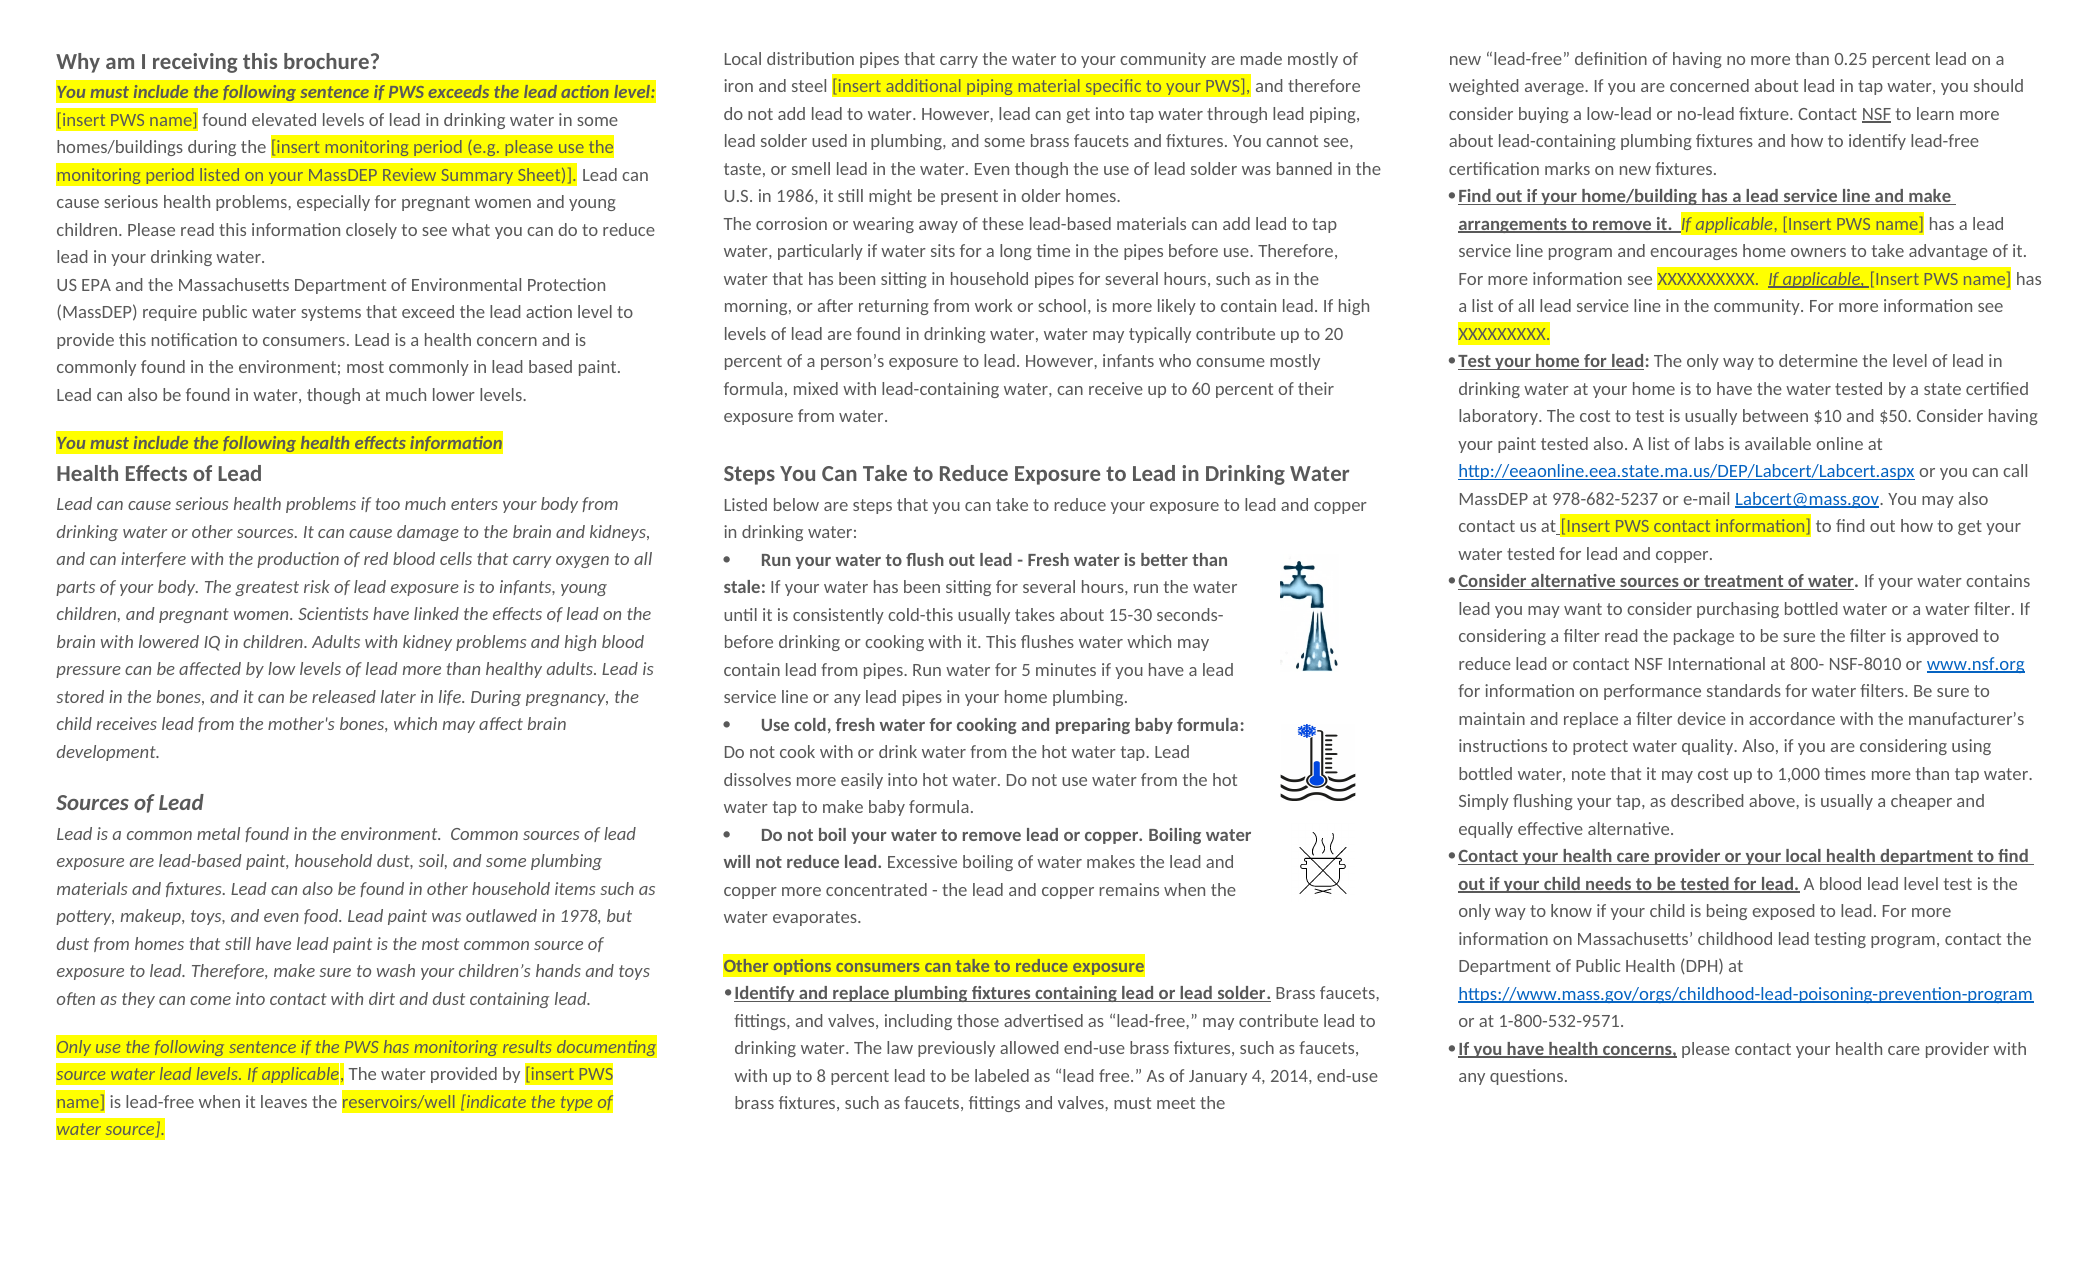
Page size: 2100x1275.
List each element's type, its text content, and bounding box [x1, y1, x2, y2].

table_cell Why am I receiving this brochure? You must include the following sentence if PWS exceeds the lead action level: [insert PWS name] found elevated levels of lead in drinking water in some homes/buildings during the [insert monitoring period (e.g. please use the monitoring period listed on your MassDEP Review Summary Sheet)]. Lead can cause serious health problems, especially for pregnant women and young children. Please read this information closely to see what you can do to reduce lead in your drinking water. US EPA and the Massachusetts Department of Environmental Protection (MassDEP) require public water systems that exceed the lead action level to provide this notification to consumers. Lead is a health concern and is commonly found in the environment; most commonly in lead based paint. Lead can also be found in water, though at much lower levels. You must include the following health effects information Health Effects of Lead Lead can cause serious health problems if too much enters your body from drinking water or other sources. It can cause damage to the brain and kidneys, and can interfere with the production of red blood cells that carry oxygen to all parts of your body. The greatest risk of lead exposure is to infants, young children, and pregnant women. Scientists have linked the effects of lead on the brain with lowered IQ in children. Adults with kidney problems and high blood pressure can be affected by low levels of lead more than healthy adults. Lead is stored in the bones, and it can be released later in life. During pregnancy, the child receives lead from the mother's bones, which may affect brain development. Sources of Lead Lead is a common metal found in the environment. Common sources of lead exposure are lead-based paint, household dust, soil, and some plumbing materials and fixtures. Lead can also be found in other household items such as pottery, makeup, toys, and even food. Lead paint was outlawed in 1978, but dust from homes that still have lead paint is the most common source of exposure to lead. Therefore, make sure to wash your children’s hands and toys often as they can come into contact with dirt and dust containing lead. Only use the following sentence if the PWS has monitoring results documenting source water lead levels. If applicable, The water provided by [insert PWS name] is lead-free when it leaves the reservoirs/well [indicate the type of water source]. [56, 47, 686, 1167]
picture [1280, 554, 1339, 672]
table_cell new “lead-free” definition of having no more than 0.25 percent lead on a weighted average. If you are concerned about lead in tap water, you should consider buying a low-lead or no-lead fixture. Contact NSF to learn more about lead-containing plumbing fixtures and how to identify lead-free certification marks on new fixtures. Find out if your home/building has a lead service line and make arrangements to remove it. If applicable, [Insert PWS name] has a lead service line program and encourages home owners to take advantage of it. For more information see XXXXXXXXXX. If applicable, [Insert PWS name] has a list of all lead service line in the community. For more information see XXXXXXXXX. Test your home for lead: The only way to determine the level of lead in drinking water at your home is to have the water tested by a state certified laboratory. The cost to test is usually between $10 and $50. Consider having your paint tested also. A list of labs is available online at http://eeaonline.eea.state.ma.us/DEP/Labcert/Labcert.aspx or you can call MassDEP at 978-682-5237 or e-mail Labcert@mass.gov. You may also contact us at [Insert PWS contact information] to find out how to get your water tested for lead and copper. Consider alternative sources or treatment of water. If your water contains lead you may want to consider purchasing bottled water or a water filter. If considering a filter read the package to be sure the filter is approved to reduce lead or contact NSF International at 800- NSF-8010 or www.nsf.org for information on performance standards for water filters. Be sure to maintain and replace a filter device in accordance with the manufacturer’s instructions to protect water quality. Also, if you are considering using bottled water, note that it may cost up to 1,000 times more than tap water. Simply flushing your tap, as described above, is usually a cheaper and equally effective alternative. Contact your health care provider or your local health department to find out if your child needs to be tested for lead. A blood lead level test is the only way to know if your child is being exposed to lead. For more information on Massachusetts’ childhood lead testing program, contact the Department of Public Health (DPH) at https://www.mass.gov/orgs/childhood-lead-poisoning-prevention-program or at 1-800-532-9571. If you have health concerns, please contact your health care provider with any questions. [1414, 47, 2044, 1167]
picture [1280, 724, 1356, 801]
table_cell Local distribution pipes that carry the water to your community are made mostly of iron and steel [insert additional piping material specific to your PWS], and therefore do not add lead to water. However, lead can get into tap water through lead piping, lead solder used in plumbing, and some brass faucets and fixtures. You cannot see, taste, or smell lead in the water. Even though the use of lead solder was banned in the U.S. in 1986, it still might be present in older homes. The corrosion or wearing away of these lead-based materials can add lead to tap water, particularly if water sits for a long time in the pipes before use. Therefore, water that has been sitting in household pipes for several hours, such as in the morning, or after returning from work or school, is more likely to contain lead. If high levels of lead are found in drinking water, water may typically contribute up to 20 percent of a person’s exposure to lead. However, infants who consume mostly formula, mixed with lead-containing water, can receive up to 60 percent of their exposure from water. Steps You Can Take to Reduce Exposure to Lead in Drinking Water Listed below are steps that you can take to reduce your exposure to lead and copper in drinking water: Run your water to flush out lead - Fresh water is better than stale: If your water has been sitting for several hours, run the water until it is consistently cold-this usually takes about 15-30 seconds-before drinking or cooking with it. This flushes water which may contain lead from pipes. Run water for 5 minutes if you have a lead service line or any lead pipes in your home plumbing. Use cold, fresh water for cooking and preparing baby formula: Do not cook with or drink water from the hot water tap. Lead dissolves more easily into hot water. Do not use water from the hot water tap to make baby formula. Do not boil your water to remove lead or copper. Boiling water will not reduce lead. Excessive boiling of water makes the lead and copper more concentrated - the lead and copper remains when the water evaporates. Other options consumers can take to reduce exposure Identify and replace plumbing fixtures containing lead or lead solder. Brass faucets, fittings, and valves, including those advertised as “lead-free,” may contribute lead to drinking water. The law previously allowed end-use brass fixtures, such as faucets, with up to 8 percent lead to be labeled as “lead free.” As of January 4, 2014, end-use brass fixtures, such as faucets, fittings and valves, must meet the [686, 47, 1414, 1167]
